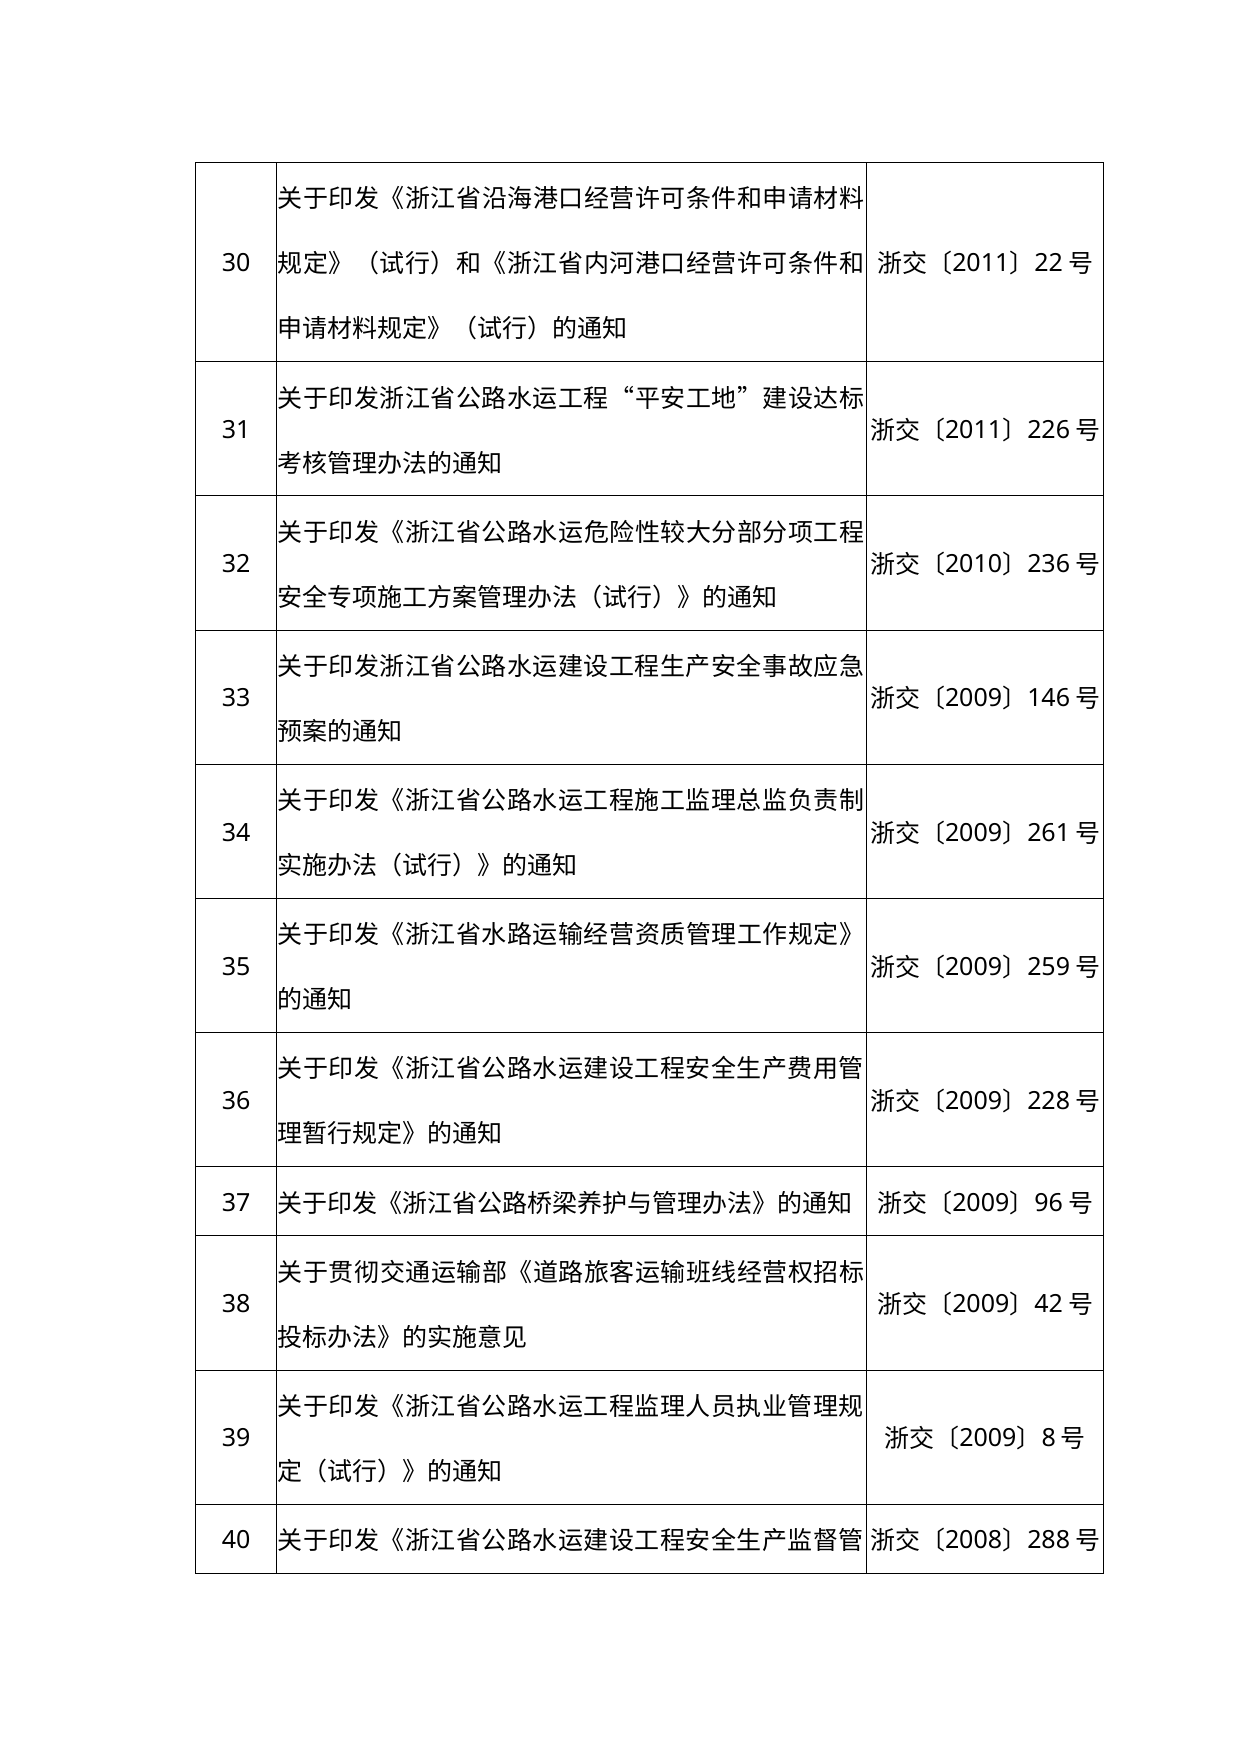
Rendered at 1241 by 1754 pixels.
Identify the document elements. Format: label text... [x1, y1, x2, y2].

table_cell 浙交〔2010〕236号 [867, 496, 1103, 629]
table_cell 关于印发浙江省公路水运工程“平安工地”建设达标考核管理办法的通知 [277, 362, 866, 495]
table_cell 关于印发《浙江省公路水运危险性较大分部分项工程安全专项施工方案管理办法（试行）》的通知 [277, 496, 866, 629]
table_cell 浙交〔2009〕42号 [867, 1236, 1103, 1369]
table_cell 39 [196, 1371, 276, 1504]
table_cell 关于贯彻交通运输部《道路旅客运输班线经营权招标投标办法》的实施意见 [277, 1236, 866, 1369]
table_cell 35 [196, 899, 276, 1032]
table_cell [277, 1505, 866, 1573]
table_cell 38 [196, 1236, 276, 1369]
table_cell 浙交〔2008〕288号 [867, 1505, 1103, 1573]
table_cell 浙交〔2009〕96号 [867, 1167, 1103, 1235]
table_cell 浙交〔2009〕8号 [867, 1371, 1103, 1504]
table_cell 33 [196, 631, 276, 764]
table_cell 关于印发《浙江省公路水运建设工程安全生产费用管理暂行规定》的通知 [277, 1033, 866, 1166]
table_cell 关于印发《浙江省公路水运工程监理人员执业管理规定（试行）》的通知 [277, 1371, 866, 1504]
table_cell 关于印发《浙江省公路桥梁养护与管理办法》的通知 [277, 1167, 866, 1235]
table_cell 浙交〔2009〕261号 [867, 765, 1103, 898]
table_cell 32 [196, 496, 276, 629]
table_cell 关于印发《浙江省沿海港口经营许可条件和申请材料规定》（试行）和《浙江省内河港口经营许可条件和申请材料规定》（试行）的通知 [277, 163, 866, 361]
table_cell 浙交〔2009〕259号 [867, 899, 1103, 1032]
table_cell 36 [196, 1033, 276, 1166]
table_cell 浙交〔2009〕228号 [867, 1033, 1103, 1166]
table_cell 31 [196, 362, 276, 495]
table_cell 关于印发浙江省公路水运建设工程生产安全事故应急预案的通知 [277, 631, 866, 764]
table_cell 30 [196, 163, 276, 361]
table_cell 浙交〔2011〕226号 [867, 362, 1103, 495]
table_cell 关于印发《浙江省公路水运工程施工监理总监负责制实施办法（试行）》的通知 [277, 765, 866, 898]
table_cell 关于印发《浙江省水路运输经营资质管理工作规定》的通知 [277, 899, 866, 1032]
table_cell 34 [196, 765, 276, 898]
table_cell 40 [196, 1505, 276, 1573]
table_cell 37 [196, 1167, 276, 1235]
table_cell 浙交〔2009〕146号 [867, 631, 1103, 764]
table_cell 浙交〔2011〕22号 [867, 163, 1103, 361]
